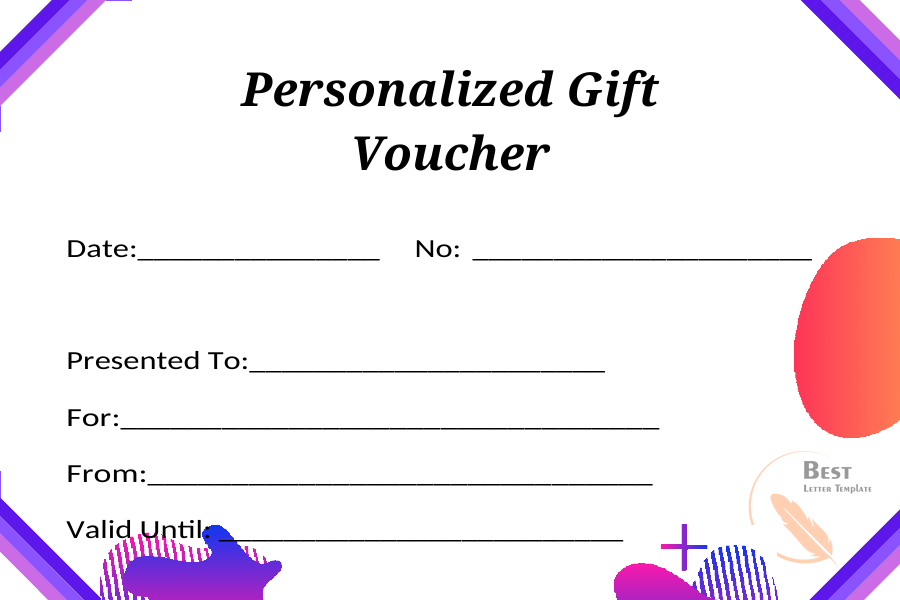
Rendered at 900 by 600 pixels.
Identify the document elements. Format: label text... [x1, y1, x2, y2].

text Date:_______________ No: _____________________ [66, 232, 833, 264]
text Personalized Gift Voucher [173, 57, 727, 184]
text Valid Until: _________________________ [66, 513, 833, 545]
picture [100, 545, 282, 600]
picture [614, 447, 872, 600]
picture [794, 238, 900, 438]
text From:______________________________ [66, 457, 833, 489]
text Presented To:______________________ [66, 344, 833, 376]
text For:________________________________ [66, 401, 833, 432]
